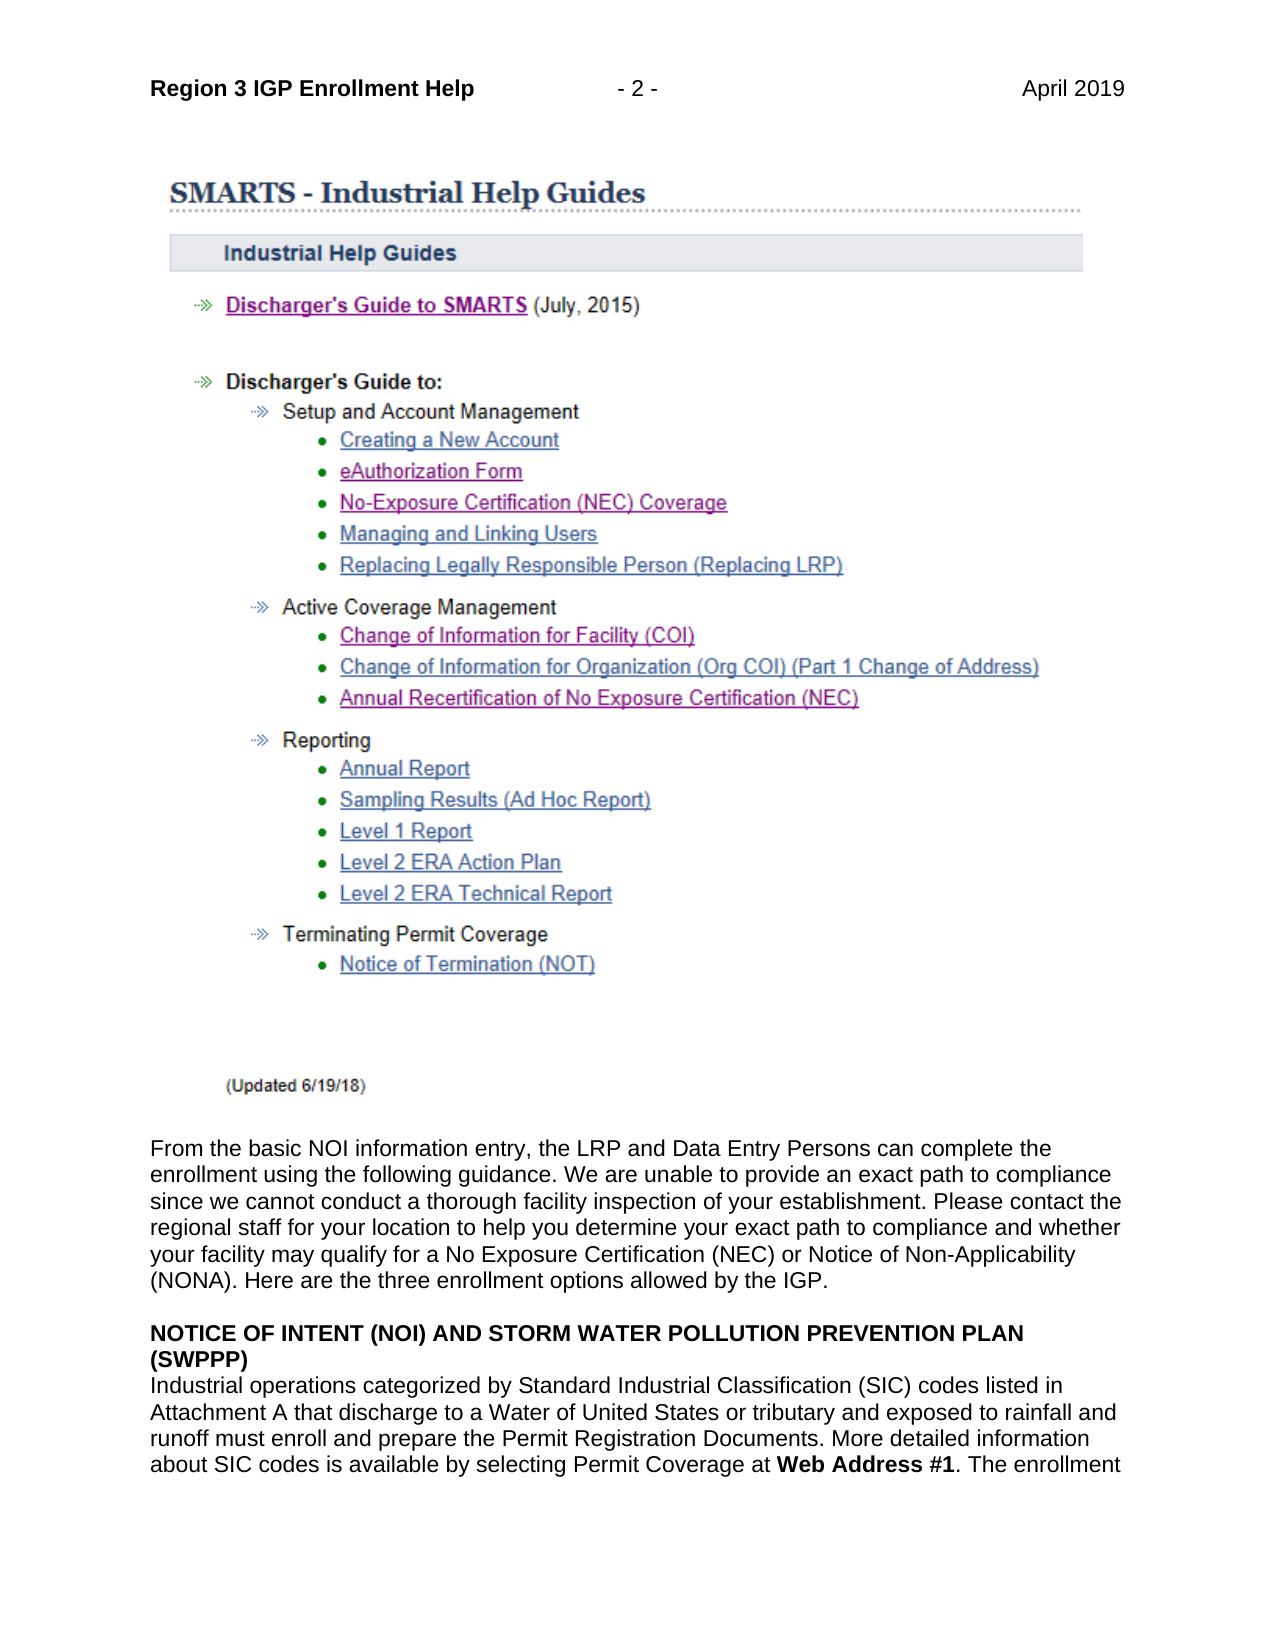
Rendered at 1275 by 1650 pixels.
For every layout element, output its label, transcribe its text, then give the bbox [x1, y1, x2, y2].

text From the basic NOI information entry, the LRP and Data Entry Persons can complete the enrollment using the following guidance. We are unable to provide an exact path to compliance since we cannot conduct a thorough facility inspection of your establishment. Please contact the regional staff for your location to help you determine your exact path to compliance and whether your facility may qualify for a No Exposure Certification (NEC) or Notice of Non-Applicability (NONA). Here are the three enrollment options allowed by the IGP. [150, 1135, 1125, 1293]
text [150, 1372, 1125, 1478]
text NOTICE OF INTENT (NOI) AND STORM WATER POLLUTION PREVENTION PLAN (SWPPP) [150, 1319, 1125, 1372]
picture [156, 154, 1083, 1109]
